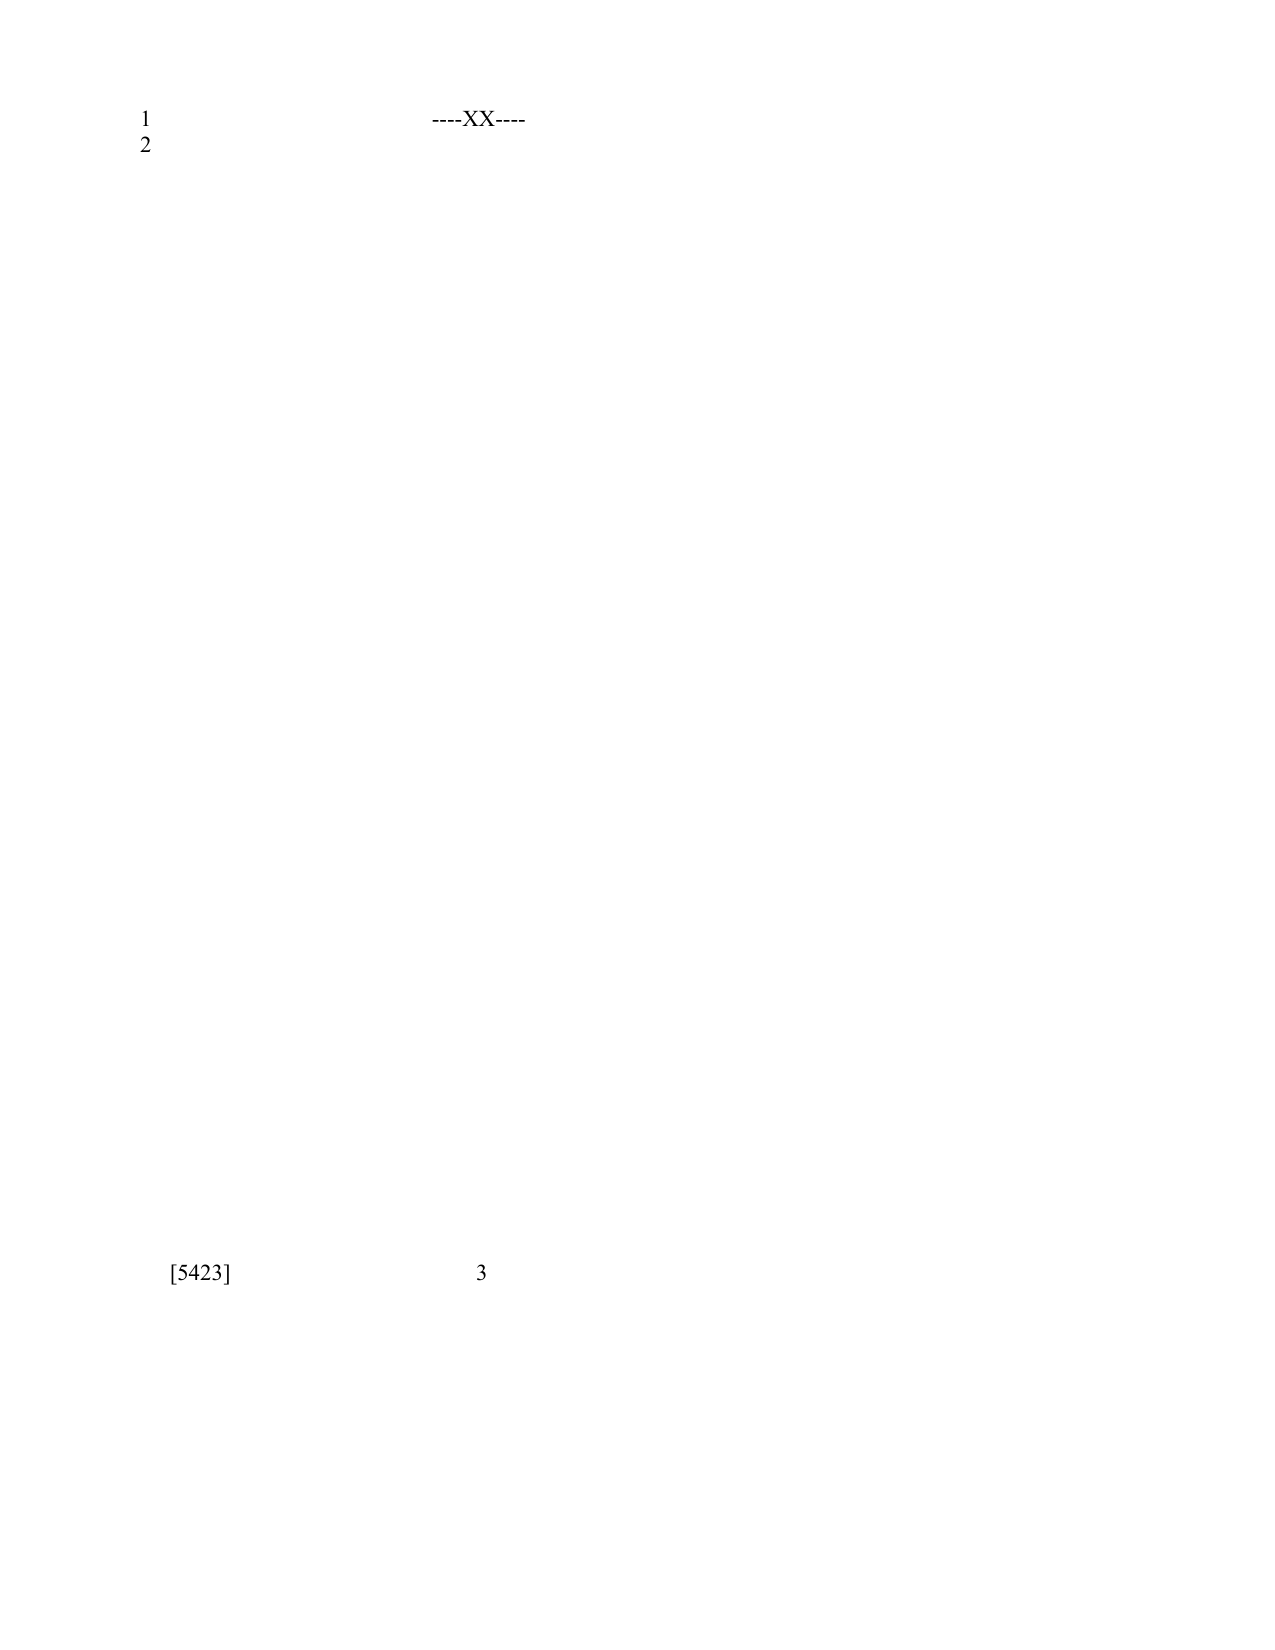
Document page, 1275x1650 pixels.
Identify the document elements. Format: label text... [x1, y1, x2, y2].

text ----XX---- [169, 105, 787, 131]
